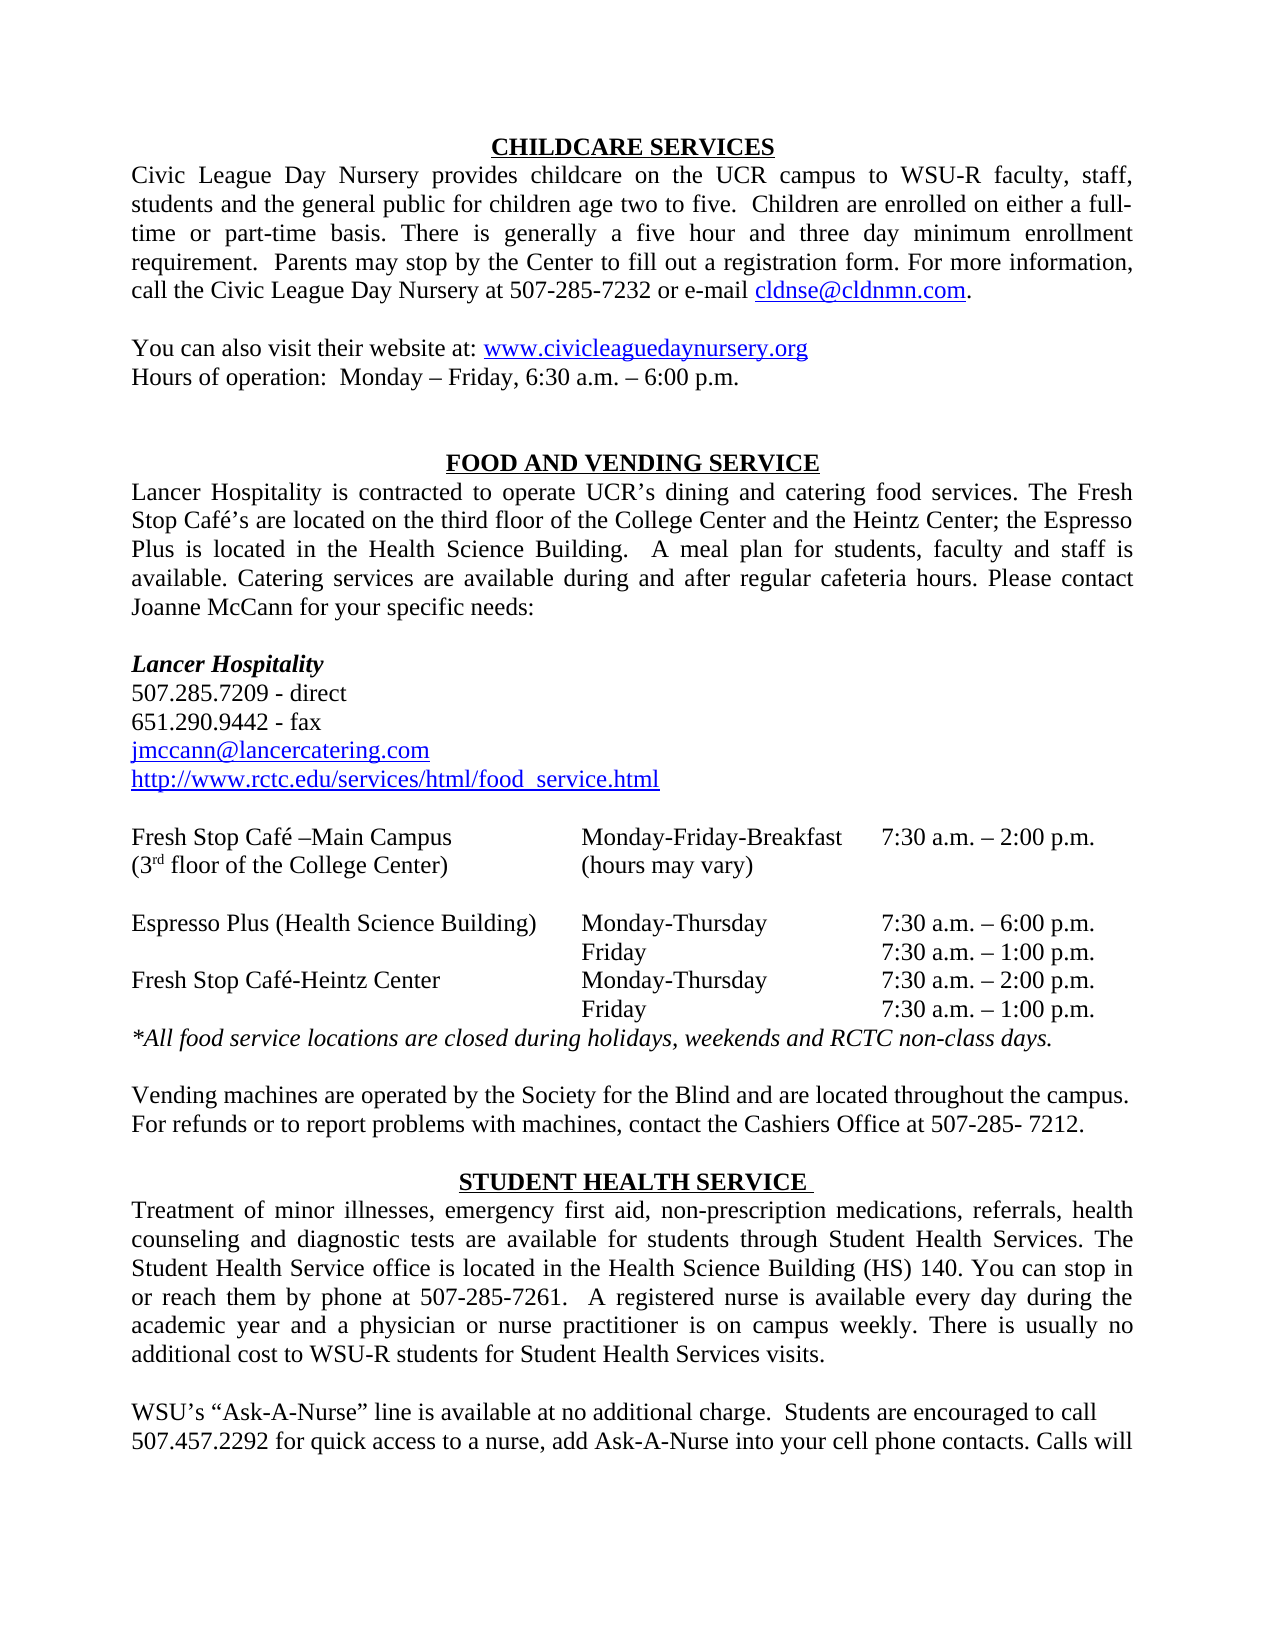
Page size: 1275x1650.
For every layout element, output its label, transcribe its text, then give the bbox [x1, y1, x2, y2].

text STUDENT HEALTH SERVICE [131, 1167, 1134, 1196]
text Friday 7:30 a.m. – 1:00 p.m. [131, 937, 1144, 966]
text (3rd floor of the College Center) (hours may vary) [131, 851, 1144, 879]
text Civic League Day Nursery provides childcare on the UCR campus to WSU-R faculty, staff, students and the general public for children age two to five. Children are enrolled on either a full-time or part-time basis. There is generally a five hour and three day minimum enrollment requirement. Parents may stop by the Center to fill out a registration form. For more information, call the Civic League Day Nursery at 507-285-7232 or e-mail cldnse@cldnmn.com. [131, 161, 1134, 304]
text Espresso Plus (Health Science Building) Monday-Thursday 7:30 a.m. – 6:00 p.m. [131, 908, 1144, 937]
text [131, 1397, 1134, 1455]
text Vending machines are operated by the Society for the Blind and are located throughout the campus. For refunds or to report problems with machines, contact the Cashiers Office at 507-285- 7212. [131, 1081, 1134, 1138]
text You can also visit their website at: www.civicleaguedaynursery.org [131, 333, 1134, 362]
text *All food service locations are closed during holidays, weekends and RCTC non-class days. [131, 1023, 1144, 1052]
text Fresh Stop Café –Main Campus Monday-Friday-Breakfast 7:30 a.m. – 2:00 p.m. [131, 822, 1144, 851]
text Treatment of minor illnesses, emergency first aid, non-prescription medications, referrals, health counseling and diagnostic tests are available for students through Student Health Services. The Student Health Service office is located in the Health Science Building (HS) 140. You can stop in or reach them by phone at 507-285-7261. A registered nurse is available every day during the academic year and a physician or nurse practitioner is on campus weekly. There is usually no additional cost to WSU-R students for Student Health Services visits. [131, 1196, 1134, 1368]
text FOOD AND VENDING SERVICE [131, 448, 1134, 477]
text CHILDCARE SERVICES [131, 132, 1134, 161]
text Friday 7:30 a.m. – 1:00 p.m. [131, 994, 1144, 1023]
text Fresh Stop Café-Heintz Center Monday-Thursday 7:30 a.m. – 2:00 p.m. [131, 966, 1144, 994]
text Lancer Hospitality is contracted to operate UCR’s dining and catering food services. The Fresh Stop Café’s are located on the third floor of the College Center and the Heintz Center; the Espresso Plus is located in the Health Science Building. A meal plan for students, faculty and staff is available. Catering services are available during and after regular cafeteria hours. Please contact Joanne McCann for your specific needs: [131, 477, 1134, 621]
text Hours of operation: Monday – Friday, 6:30 a.m. – 6:00 p.m. [131, 362, 1134, 391]
text Lancer Hospitality 507.285.7209 - direct 651.290.9442 - fax jmccann@lancercatering.com http://www.rctc.edu/services/html/food_service.html [131, 649, 1134, 793]
